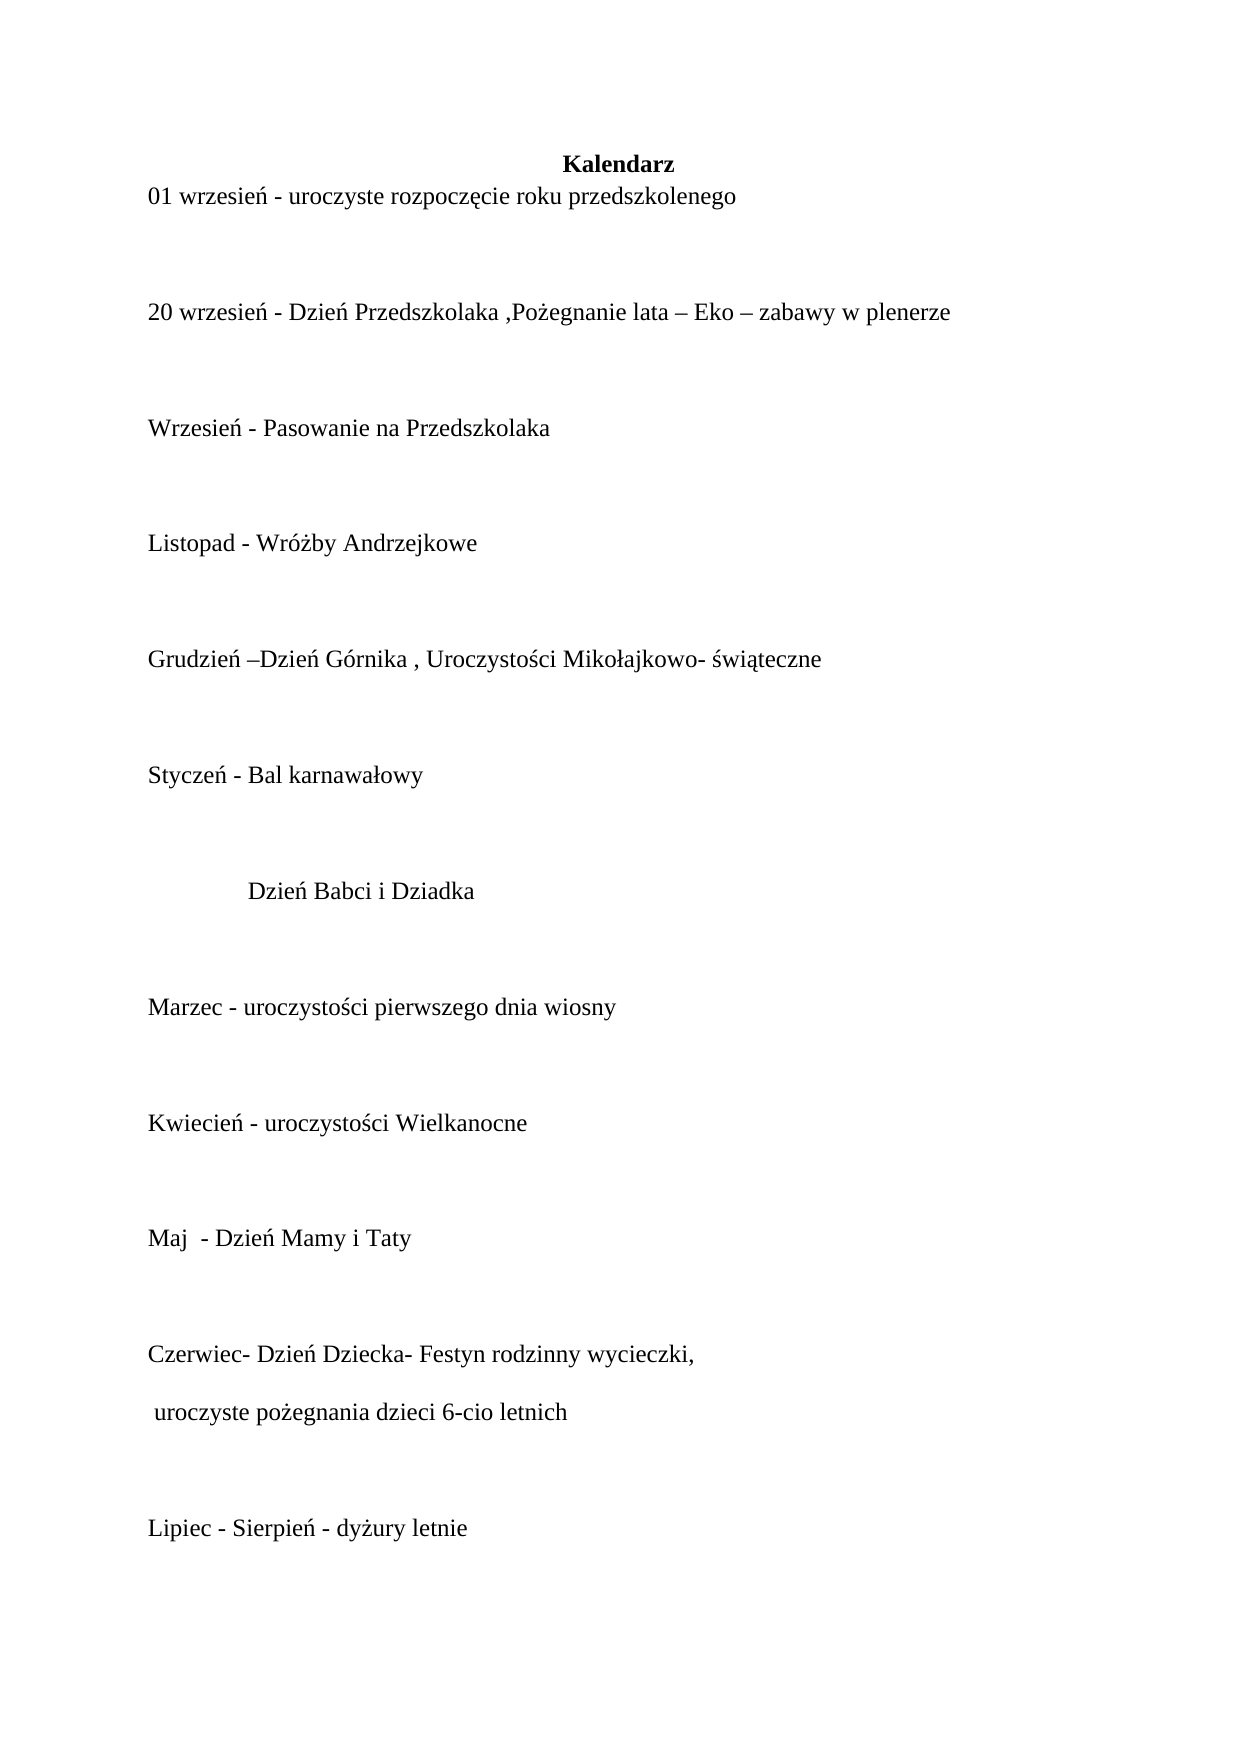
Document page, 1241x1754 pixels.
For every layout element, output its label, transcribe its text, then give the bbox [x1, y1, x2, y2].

table_cell 01 wrzesień - uroczyste rozpoczęcie roku przedszkolenego 20 wrzesień - Dzień Przedszkolaka ,Pożegnanie lata – Eko – zabawy w plenerze Wrzesień - Pasowanie na Przedszkolaka Listopad - Wróżby Andrzejkowe Grudzień –Dzień Górnika , Uroczystości Mikołajkowo- świąteczne Styczeń - Bal karnawałowy Dzień Babci i Dziadka Marzec - uroczystości pierwszego dnia wiosny Kwiecień - uroczystości Wielkanocne Maj - Dzień Mamy i Taty Czerwiec- Dzień Dziecka- Festyn rodzinny wycieczki, uroczyste pożegnania dzieci 6-cio letnich Lipiec - Sierpień - dyżury letnie [146, 180, 1091, 1543]
table_header Kalendarz [146, 148, 1091, 179]
